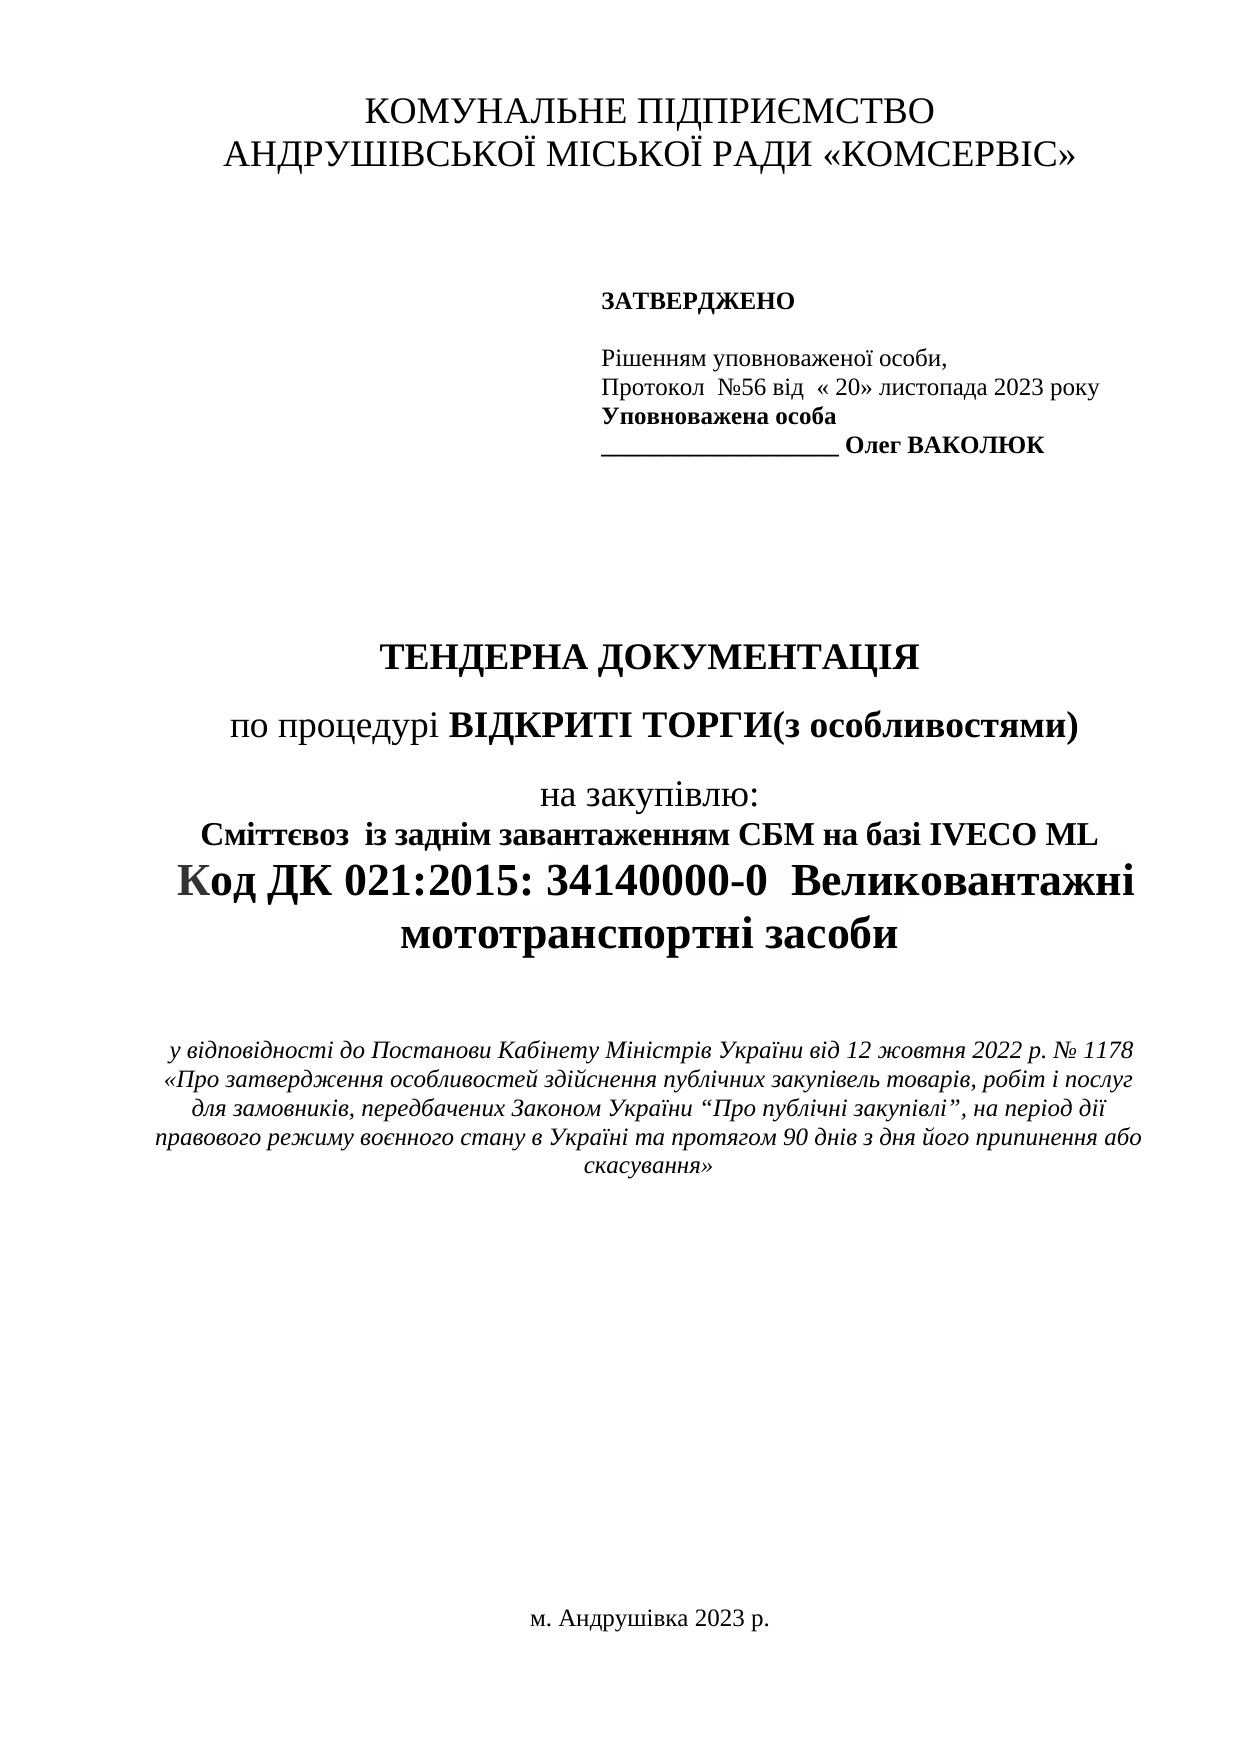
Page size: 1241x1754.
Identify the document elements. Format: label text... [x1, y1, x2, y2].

text м. Андрушівка 2023 р. [148, 1603, 1152, 1632]
text Сміттєвоз із заднім завантаженням СБМ на базі IVECO ML [148, 814, 1152, 852]
text по процедурі ВІДКРИТІ ТОРГИ(з особливостями) [148, 703, 1152, 746]
text на закупівлю: [148, 771, 1152, 814]
text КОМУНАЛЬНЕ ПІДПРИЄМСТВО [148, 89, 1152, 132]
text Код ДК 021:2015: 34140000-0 Великовантажні мототранспортні засоби [148, 852, 1152, 958]
text АНДРУШІВСЬКОЇ МІСЬКОЇ РАДИ «КОМСЕРВІС» [148, 132, 1152, 175]
text у відповідності до Постанови Кабінету Міністрів України від 12 жовтня 2022 р. № 1178 «Про затвердження особливостей здійснення публічних закупівель товарів, робіт і послуг для замовників, передбачених Законом України “Про публічні закупівлі”, на період дії правового режиму воєнного стану в Україні та протягом 90 днів з дня його припинення або скасування» [148, 1036, 1152, 1179]
text ТЕНДЕРНА ДОКУМЕНТАЦІЯ [148, 635, 1152, 678]
table_header ЗАТВЕРДЖЕНО Рішенням уповноваженої особи, Протокол №56 від « 20» листопада 2023 року Уповноважена особа ___________________ Олег ВАКОЛЮК [590, 286, 1133, 487]
